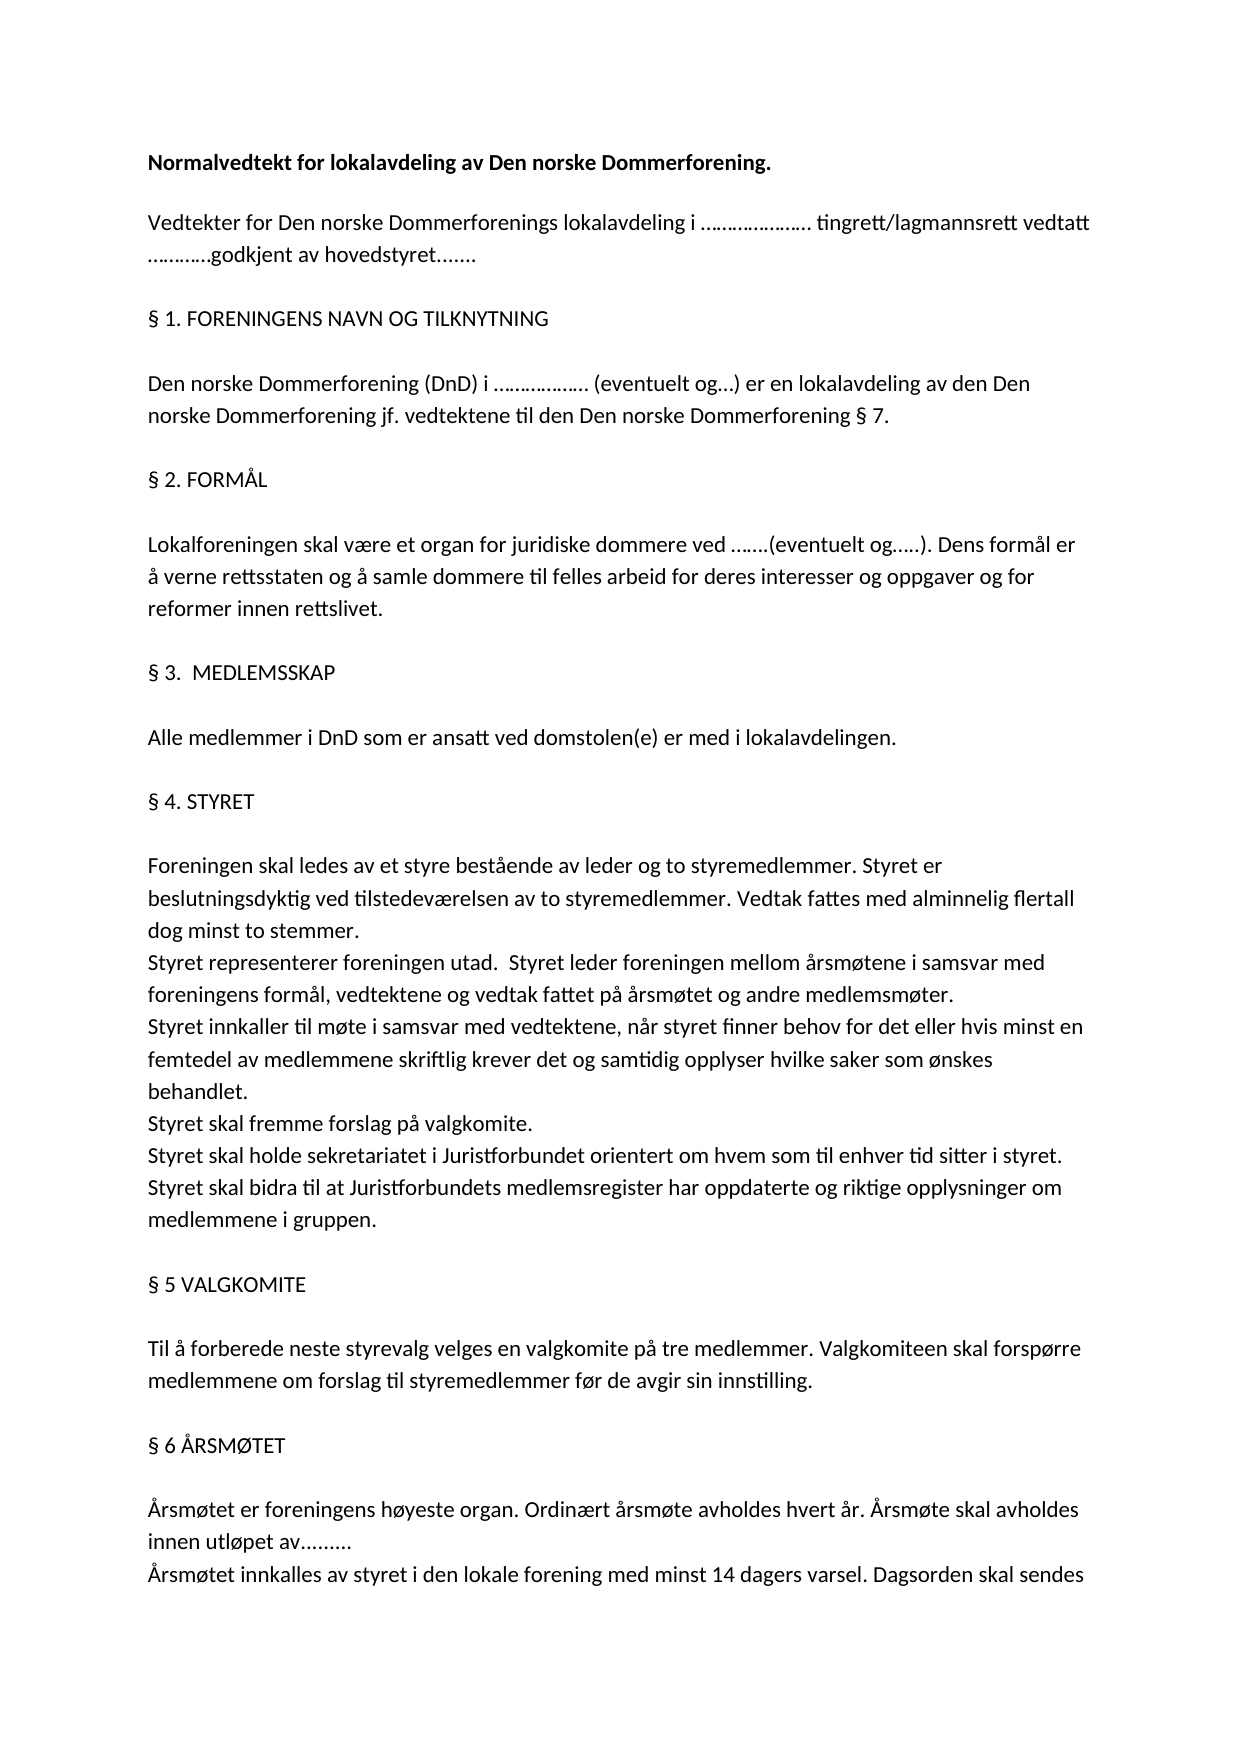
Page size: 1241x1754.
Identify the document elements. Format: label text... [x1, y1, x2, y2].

text Den norske Dommerforening (DnD) i ……………… (eventuelt og…) er en lokalavdeling av den Den norske Dommerforening jf. vedtektene til den Den norske Dommerforening § 7. [148, 369, 1093, 429]
text Vedtekter for Den norske Dommerforenings lokalavdeling i ………………… tingrett/lagmannsrett vedtatt …………godkjent av hovedstyret....... [148, 208, 1093, 268]
text § 2. FORMÅL [148, 465, 1093, 493]
text Alle medlemmer i DnD som er ansatt ved domstolen(e) er med i lokalavdelingen. [148, 723, 1093, 751]
text beslutningsdyktig ved tilstedeværelsen av to styremedlemmer. Vedtak fattes med alminnelig flertall dog minst to stemmer. [148, 884, 1093, 944]
text innen utløpet av......... [148, 1527, 1093, 1556]
text Foreningen skal ledes av et styre bestående av leder og to styremedlemmer. Styret er [148, 852, 1093, 879]
text Styret innkaller til møte i samsvar med vedtektene, når styret finner behov for det eller hvis minst en femtedel av medlemmene skriftlig krever det og samtidig opplyser hvilke saker som ønskes behandlet. [148, 1012, 1093, 1105]
text Normalvedtekt for lokalavdeling av Den norske Dommerforening. [148, 148, 1093, 176]
text Styret skal fremme forslag på valgkomite. [148, 1109, 1093, 1137]
text reformer innen rettslivet. [148, 594, 1093, 622]
text Styret skal bidra til at Juristforbundets medlemsregister har oppdaterte og riktige opplysninger om medlemmene i gruppen. [148, 1173, 1093, 1234]
text Årsmøtet er foreningens høyeste organ. Ordinært årsmøte avholdes hvert år. Årsmøte skal avholdes [148, 1495, 1093, 1523]
text § 3. MEDLEMSSKAP [148, 658, 1093, 686]
text § 6 ÅRSMØTET [148, 1431, 1093, 1459]
text § 4. STYRET [148, 787, 1093, 815]
text Årsmøtet innkalles av styret i den lokale forening med minst 14 dagers varsel. Dagsorden skal sendes [148, 1560, 1093, 1588]
text Lokalforeningen skal være et organ for juridiske dommere ved …….(eventuelt og…..). Dens formål er å verne rettsstaten og å samle dommere til felles arbeid for deres interesser og oppgaver og for [148, 530, 1093, 590]
text § 1. FORENINGENS NAVN OG TILKNYTNING [148, 304, 1093, 332]
text Styret representerer foreningen utad. Styret leder foreningen mellom årsmøtene i samsvar med foreningens formål, vedtektene og vedtak fattet på årsmøtet og andre medlemsmøter. [148, 948, 1093, 1008]
text § 5 VALGKOMITE [148, 1270, 1093, 1298]
text Til å forberede neste styrevalg velges en valgkomite på tre medlemmer. Valgkomiteen skal forspørre medlemmene om forslag til styremedlemmer før de avgir sin innstilling. [148, 1334, 1093, 1394]
text Styret skal holde sekretariatet i Juristforbundet orientert om hvem som til enhver tid sitter i styret. [148, 1141, 1093, 1169]
